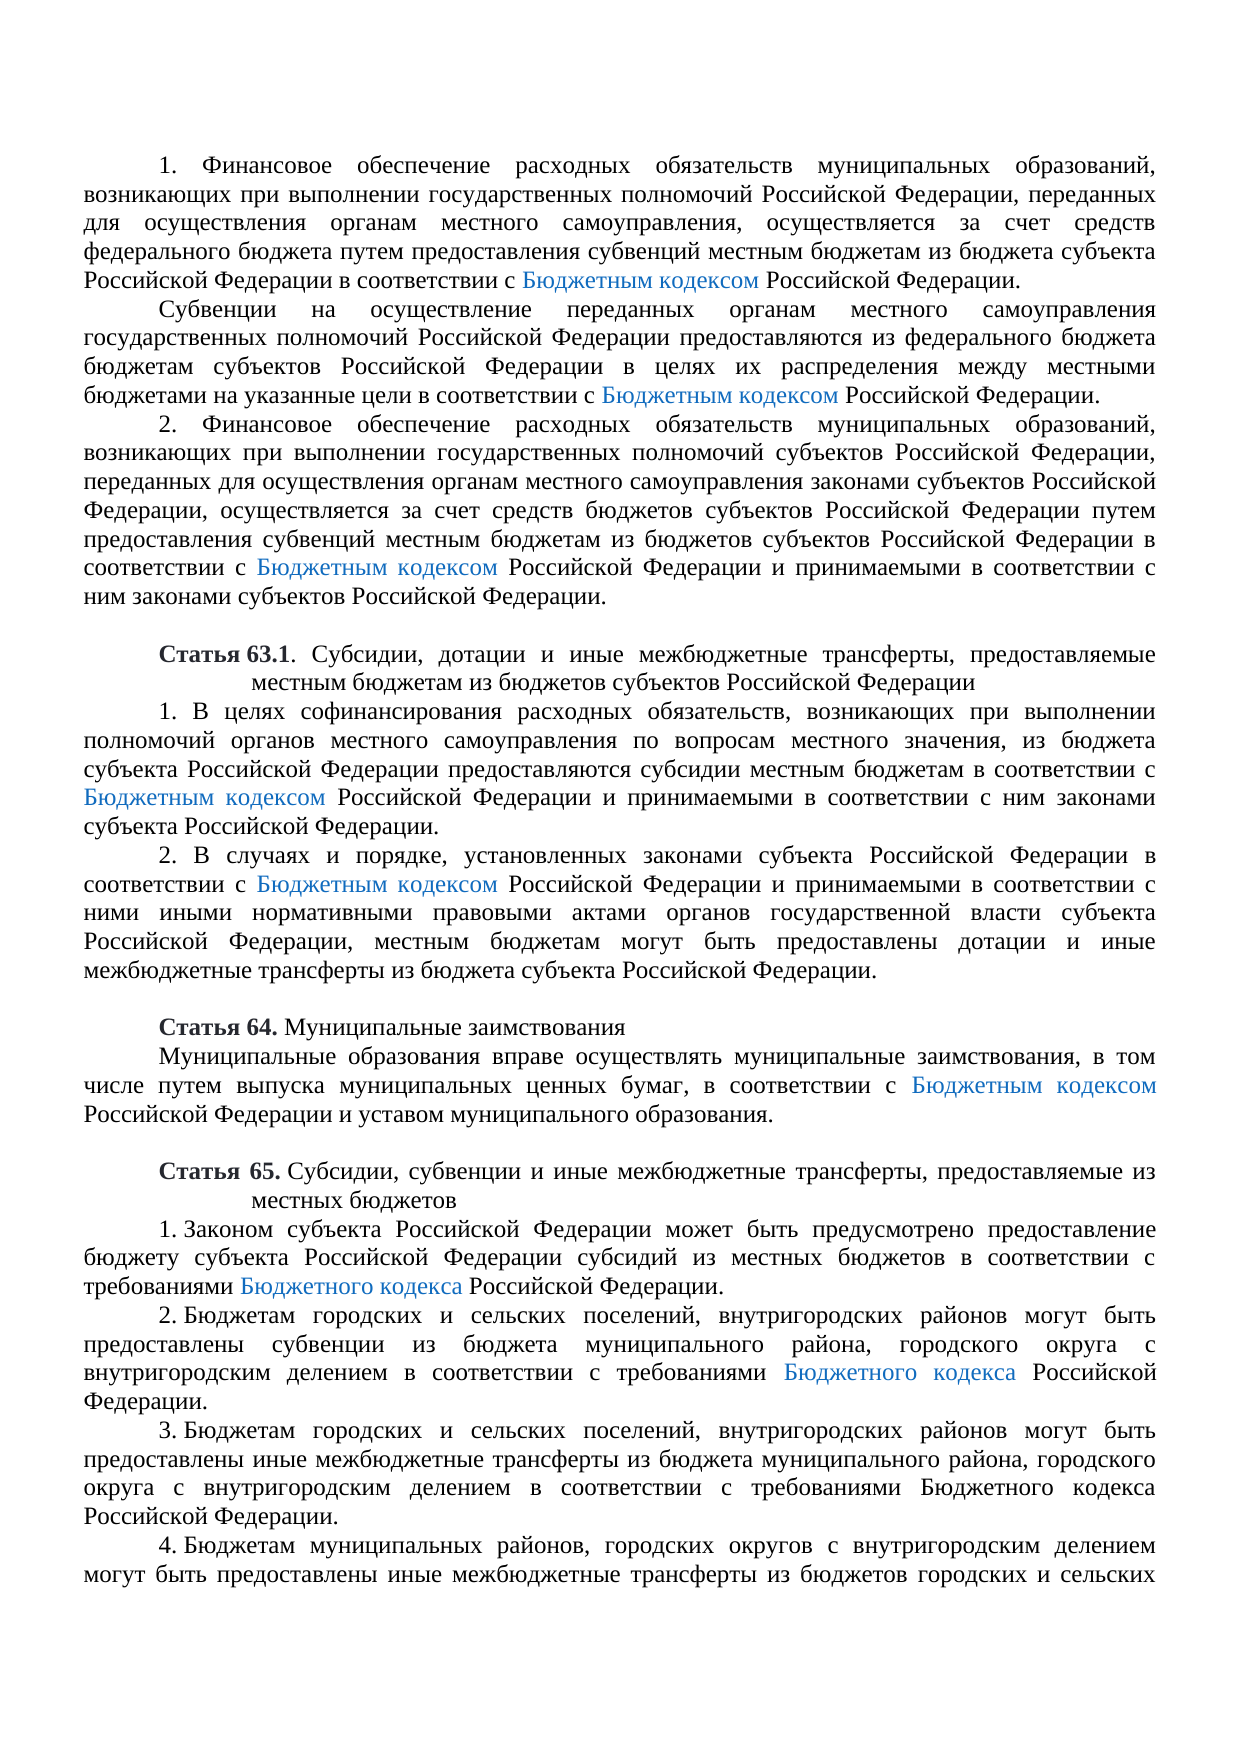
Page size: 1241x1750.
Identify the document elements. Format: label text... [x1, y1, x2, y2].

text 2. Бюджетам городских и сельских поселений, внутригородских районов могут быть предоставлены субвенции из бюджета муниципального района, городского округа с внутригородским делением в соответствии с требованиями Бюджетного кодекса Российской Федерации. [83, 1300, 1157, 1415]
text 1. Законом субъекта Российской Федерации может быть предусмотрено предоставление бюджету субъекта Российской Федерации субсидий из местных бюджетов в соответствии с требованиями Бюджетного кодекса Российской Федерации. [83, 1214, 1157, 1300]
text Субвенции на осуществление переданных органам местного самоуправления государственных полномочий Российской Федерации предоставляются из федерального бюджета бюджетам субъектов Российской Федерации в целях их распределения между местными бюджетами на указанные цели в соответствии с Бюджетным кодексом Российской Федерации. [83, 294, 1157, 409]
text Статья 65. Субсидии, субвенции и иные межбюджетные трансферты, предоставляемые из местных бюджетов [158, 1156, 1157, 1214]
text 3. Бюджетам городских и сельских поселений, внутригородских районов могут быть предоставлены иные межбюджетные трансферты из бюджета муниципального района, городского округа с внутригородским делением в соответствии с требованиями Бюджетного кодекса Российской Федерации. [83, 1415, 1157, 1530]
text Статья 64. Муниципальные заимствования [158, 1012, 1157, 1041]
text 2. Финансовое обеспечение расходных обязательств муниципальных образований, возникающих при выполнении государственных полномочий субъектов Российской Федерации, переданных для осуществления органам местного самоуправления законами субъектов Российской Федерации, осуществляется за счет средств бюджетов субъектов Российской Федерации путем предоставления субвенций местным бюджетам из бюджетов субъектов Российской Федерации в соответствии с Бюджетным кодексом Российской Федерации и принимаемыми в соответствии с ним законами субъектов Российской Федерации. [83, 409, 1157, 610]
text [83, 1530, 1157, 1587]
text 1. Финансовое обеспечение расходных обязательств муниципальных образований, возникающих при выполнении государственных полномочий Российской Федерации, переданных для осуществления органам местного самоуправления, осуществляется за счет средств федерального бюджета путем предоставления субвенций местным бюджетам из бюджета субъекта Российской Федерации в соответствии с Бюджетным кодексом Российской Федерации. [83, 150, 1157, 294]
text 2. В случаях и порядке, установленных законами субъекта Российской Федерации в соответствии с Бюджетным кодексом Российской Федерации и принимаемыми в соответствии с ними иными нормативными правовыми актами органов государственной власти субъекта Российской Федерации, местным бюджетам могут быть предоставлены дотации и иные межбюджетные трансферты из бюджета субъекта Российской Федерации. [83, 840, 1157, 984]
text Статья 63.1. Субсидии, дотации и иные межбюджетные трансферты, предоставляемые местным бюджетам из бюджетов субъектов Российской Федерации [158, 639, 1157, 696]
text Муниципальные образования вправе осуществлять муниципальные заимствования, в том числе путем выпуска муниципальных ценных бумаг, в соответствии с Бюджетным кодексом Российской Федерации и уставом муниципального образования. [83, 1041, 1157, 1127]
text 1. В целях софинансирования расходных обязательств, возникающих при выполнении полномочий органов местного самоуправления по вопросам местного значения, из бюджета субъекта Российской Федерации предоставляются субсидии местным бюджетам в соответствии с Бюджетным кодексом Российской Федерации и принимаемыми в соответствии с ним законами субъекта Российской Федерации. [83, 696, 1157, 840]
